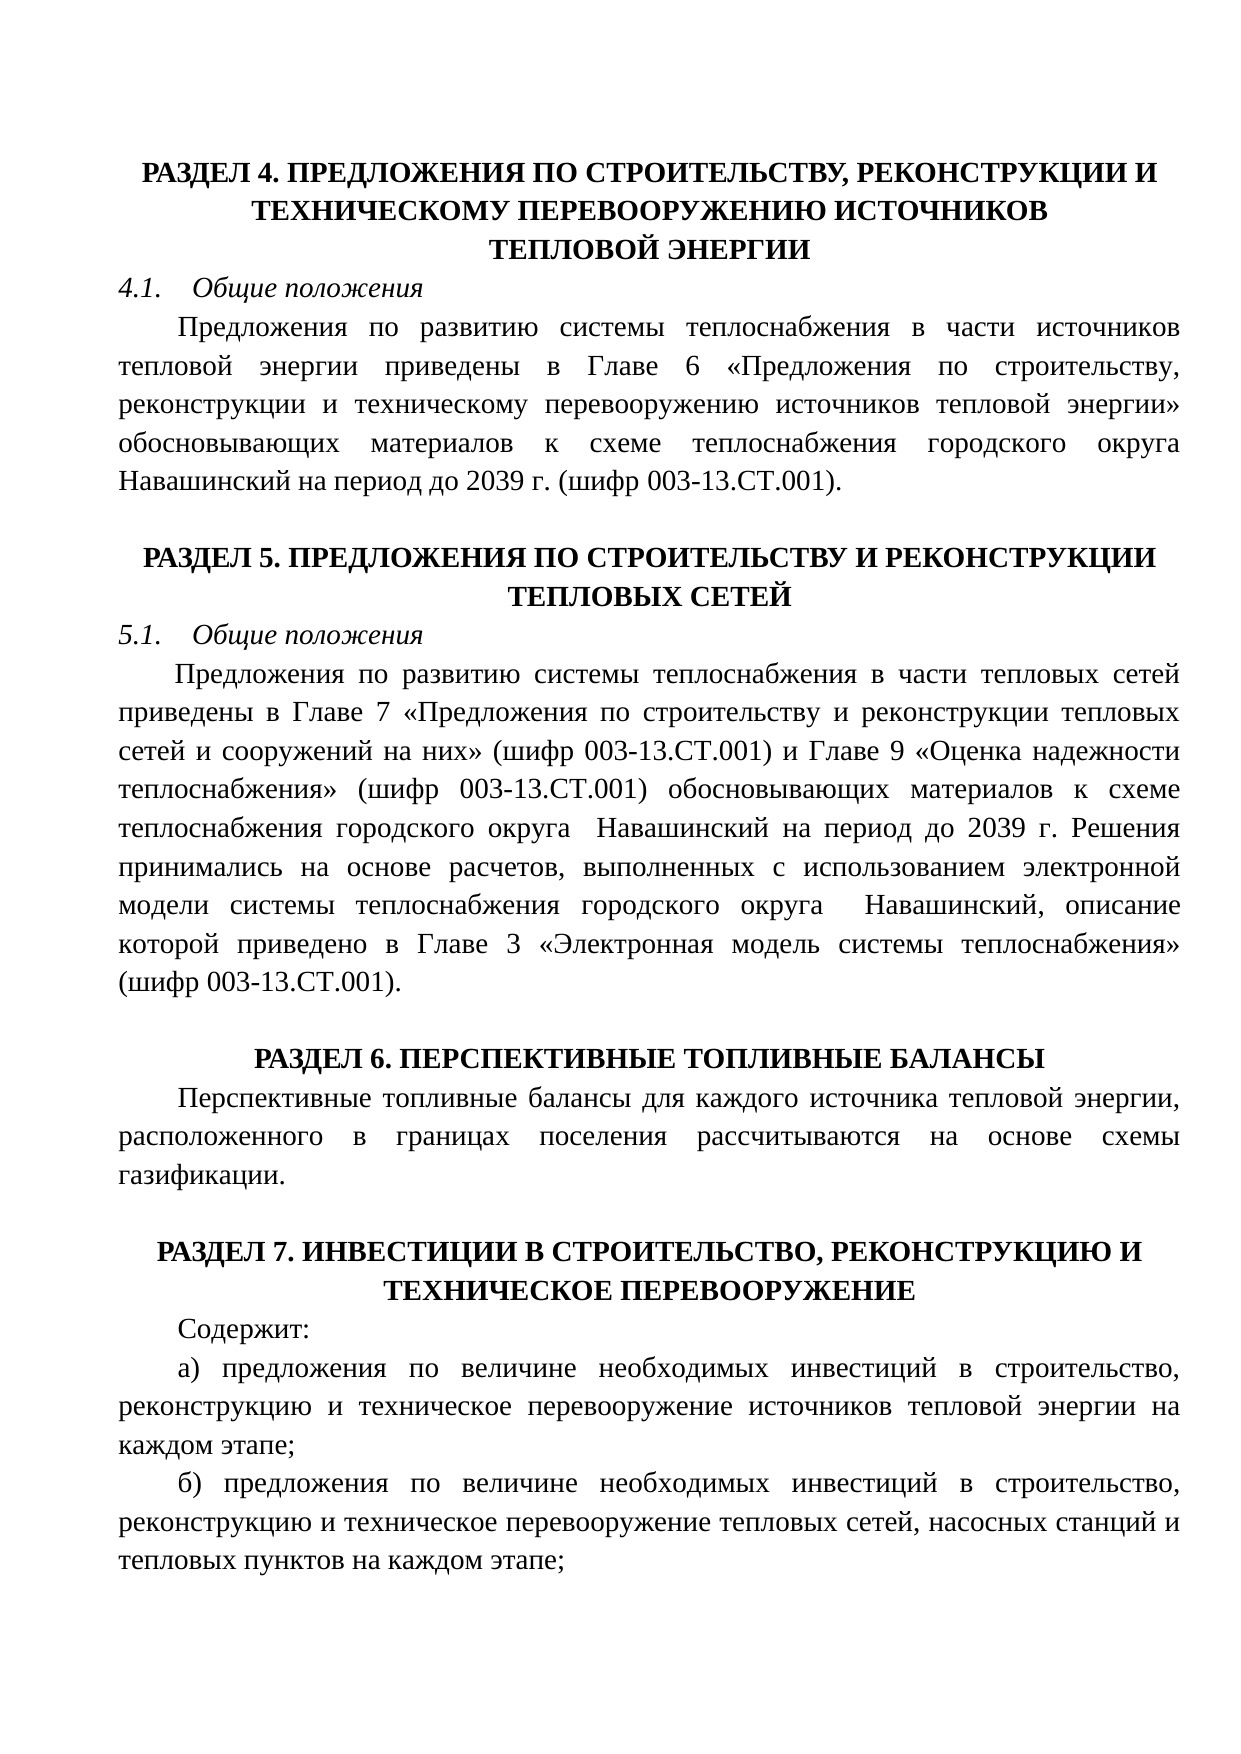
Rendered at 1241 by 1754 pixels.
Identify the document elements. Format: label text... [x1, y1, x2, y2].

text Перспективные топливные балансы для каждого источника тепловой энергии, расположенного в границах поселения рассчитываются на основе схемы газификации. [118, 1080, 1181, 1191]
subtitle Общие положения [118, 617, 1181, 651]
text Раздел 4. Предложения по строительству, реконструкции и техническому перевооружению источников [118, 155, 1181, 227]
text Содержит: [118, 1311, 1181, 1345]
text а) предложения по величине необходимых инвестиций в строительство, реконструкцию и техническое перевооружение источников тепловой энергии на каждом этапе; [118, 1350, 1181, 1460]
text б) предложения по величине необходимых инвестиций в строительство, реконструкцию и техническое перевооружение тепловых сетей, насосных станций и тепловых пунктов на каждом этапе; [118, 1465, 1181, 1576]
subtitle Общие положения [118, 271, 1181, 304]
text Предложения по развитию системы теплоснабжения в части источников тепловой энергии приведены в Главе 6 «Предложения по строительству, реконструкции и техническому перевооружению источников тепловой энергии» обосновывающих материалов к схеме теплоснабжения городского округа Навашинский на период до 2039 г. (шифр 003-13.СТ.001). [118, 309, 1181, 497]
text тепловой энергии [118, 232, 1181, 266]
text Раздел 5. Предложения по строительству и реконструкции тепловых сетей [118, 540, 1181, 612]
text Раздел 7. Инвестиции в строительство, реконструкцию и техническое перевооружение [118, 1234, 1181, 1306]
text Предложения по развитию системы теплоснабжения в части тепловых сетей приведены в Главе 7 «Предложения по строительству и реконструкции тепловых сетей и сооружений на них» (шифр 003-13.СТ.001) и Главе 9 «Оценка надежности теплоснабжения» (шифр 003-13.СТ.001) обосновывающих материалов к схеме теплоснабжения городского округа Навашинский на период до 2039 г. Решения принимались на основе расчетов, выполненных с использованием электронной модели системы теплоснабжения городского округа Навашинский, описание которой приведено в Главе 3 «Электронная модель системы теплоснабжения» (шифр 003-13.СТ.001). [118, 656, 1181, 998]
text Раздел 6. Перспективные топливные балансы [118, 1041, 1181, 1075]
